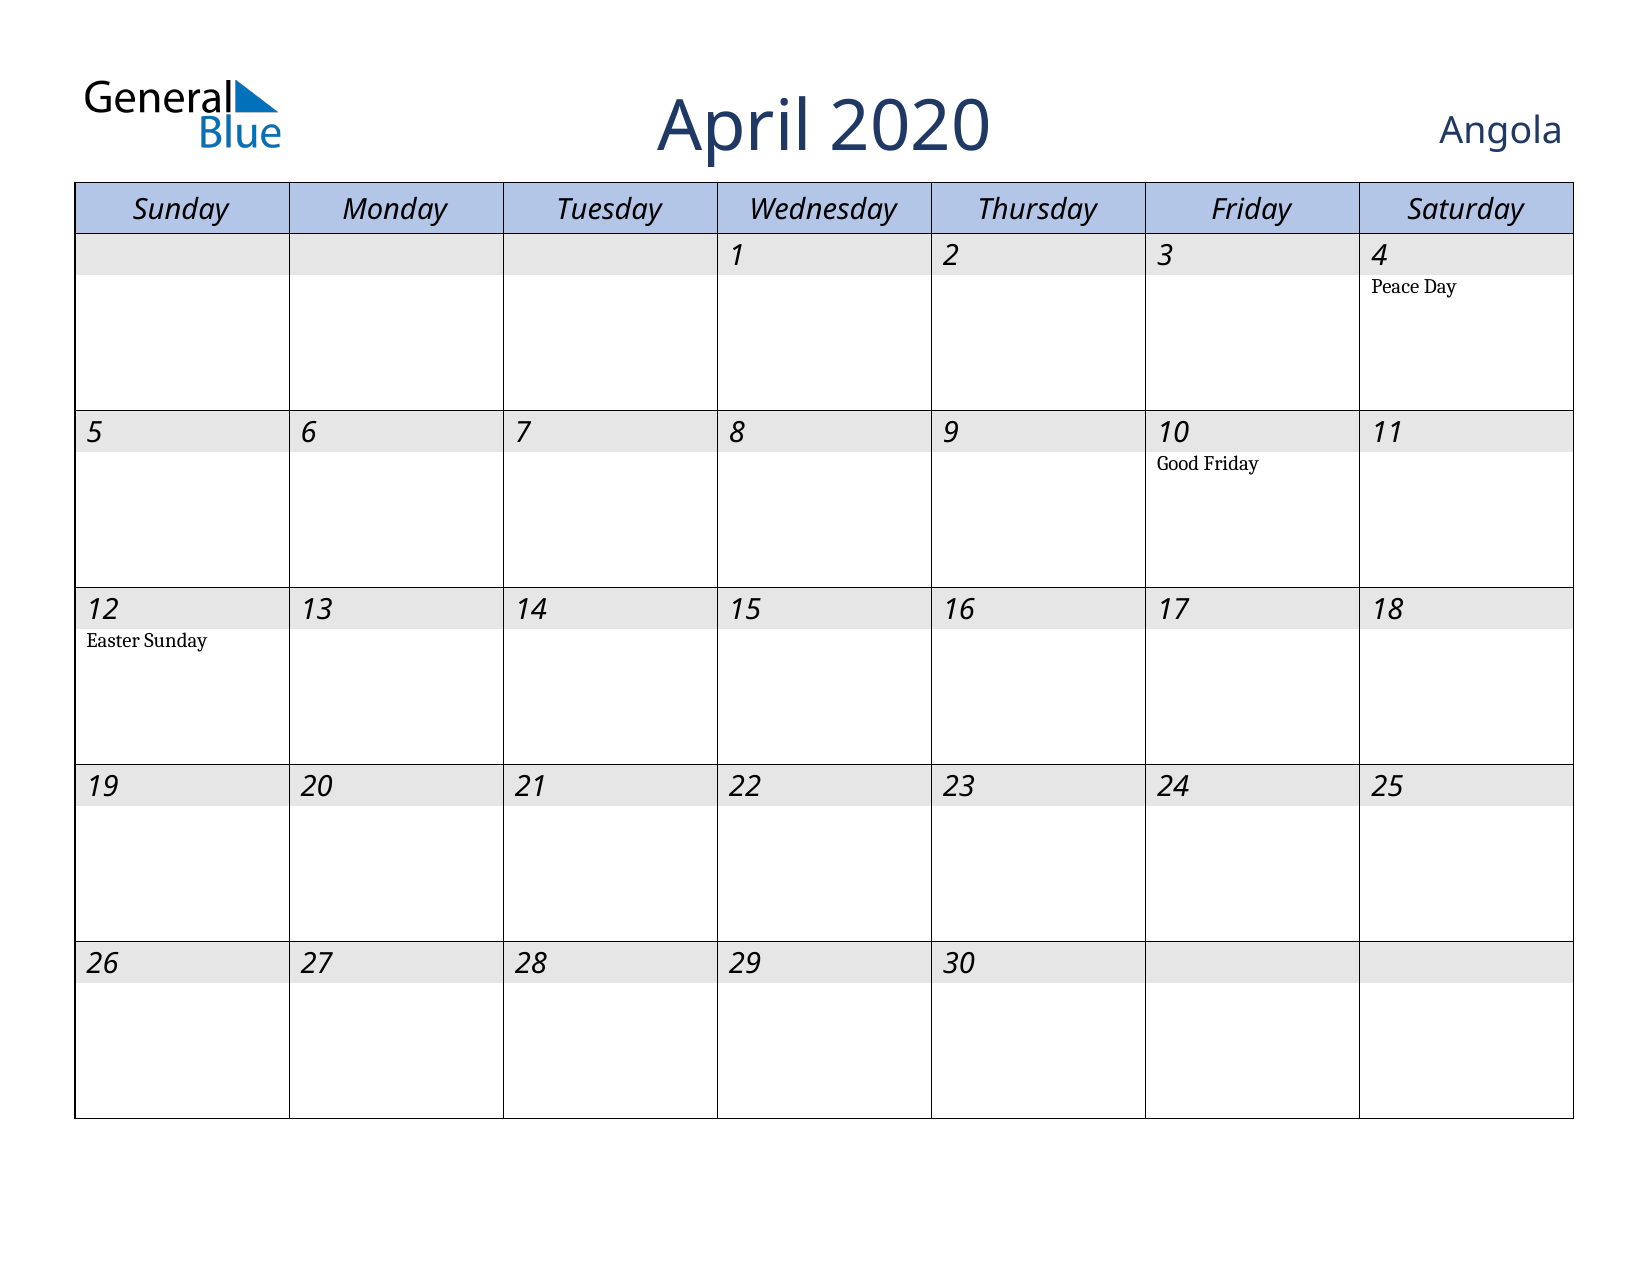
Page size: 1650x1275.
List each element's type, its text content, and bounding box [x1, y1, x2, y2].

table_cell [718, 629, 931, 764]
table_cell [290, 629, 503, 764]
table_cell 20 [290, 765, 503, 806]
table_cell [1360, 452, 1573, 587]
table_header April 2020 [503, 75, 1146, 182]
table_cell 19 [76, 765, 289, 806]
table_cell 2 [932, 234, 1145, 275]
table_cell Easter Sunday [76, 629, 289, 764]
table_cell 28 [504, 942, 717, 983]
table_cell 11 [1360, 411, 1573, 452]
table_cell 7 [504, 411, 717, 452]
table_cell Friday [1146, 183, 1359, 233]
table_cell Monday [290, 183, 503, 233]
table_cell 5 [76, 411, 289, 452]
table_cell [504, 275, 717, 410]
table_cell [1146, 983, 1359, 1118]
table_cell 17 [1146, 588, 1359, 629]
table_cell [290, 452, 503, 587]
table_cell [76, 806, 289, 941]
table_cell 1 [718, 234, 931, 275]
table_cell 9 [932, 411, 1145, 452]
table_cell [290, 234, 503, 275]
table_cell 3 [1146, 234, 1359, 275]
table_cell Wednesday [718, 183, 931, 233]
table_cell [504, 983, 717, 1118]
table_cell 24 [1146, 765, 1359, 806]
table_cell 18 [1360, 588, 1573, 629]
table_cell [1360, 942, 1573, 983]
table_cell [504, 234, 717, 275]
table_cell [718, 275, 931, 410]
table_cell [290, 983, 503, 1118]
table_cell 23 [932, 765, 1145, 806]
table_cell 22 [718, 765, 931, 806]
table_cell [1360, 629, 1573, 764]
table_cell [76, 234, 289, 275]
table_cell [504, 452, 717, 587]
table_cell Thursday [932, 183, 1145, 233]
table_cell 12 [76, 588, 289, 629]
table_cell Peace Day [1360, 275, 1573, 410]
table_cell 13 [290, 588, 503, 629]
table_cell Saturday [1360, 183, 1573, 233]
table_cell [76, 452, 289, 587]
table_cell 30 [932, 942, 1145, 983]
table_cell 21 [504, 765, 717, 806]
table_cell 15 [718, 588, 931, 629]
table_cell [76, 983, 289, 1118]
table_cell [718, 452, 931, 587]
table_cell 27 [290, 942, 503, 983]
table_cell [718, 806, 931, 941]
picture [85, 80, 281, 148]
table_cell [932, 275, 1145, 410]
table_cell Tuesday [504, 183, 717, 233]
table_cell [1146, 942, 1359, 983]
table_cell [932, 983, 1145, 1118]
table_cell [76, 275, 289, 410]
table_cell [1146, 275, 1359, 410]
table_cell 29 [718, 942, 931, 983]
table_cell [1146, 806, 1359, 941]
table_cell 14 [504, 588, 717, 629]
table_cell [932, 806, 1145, 941]
table_cell [718, 983, 931, 1118]
table_cell 16 [932, 588, 1145, 629]
table_cell [932, 629, 1145, 764]
table_cell 4 [1360, 234, 1573, 275]
table_cell [504, 629, 717, 764]
table_cell 25 [1360, 765, 1573, 806]
table_cell [290, 806, 503, 941]
table_cell 8 [718, 411, 931, 452]
table_cell 26 [76, 942, 289, 983]
table_cell [290, 275, 503, 410]
table_cell [1360, 983, 1573, 1118]
table_header [75, 75, 503, 182]
table_cell 6 [290, 411, 503, 452]
table_cell Good Friday [1146, 452, 1359, 587]
table_cell Sunday [76, 183, 289, 233]
table_cell [932, 452, 1145, 587]
table_cell [1146, 629, 1359, 764]
table_cell [1360, 806, 1573, 941]
table_header Angola [1146, 75, 1574, 182]
table_cell 10 [1146, 411, 1359, 452]
table_cell [504, 806, 717, 941]
